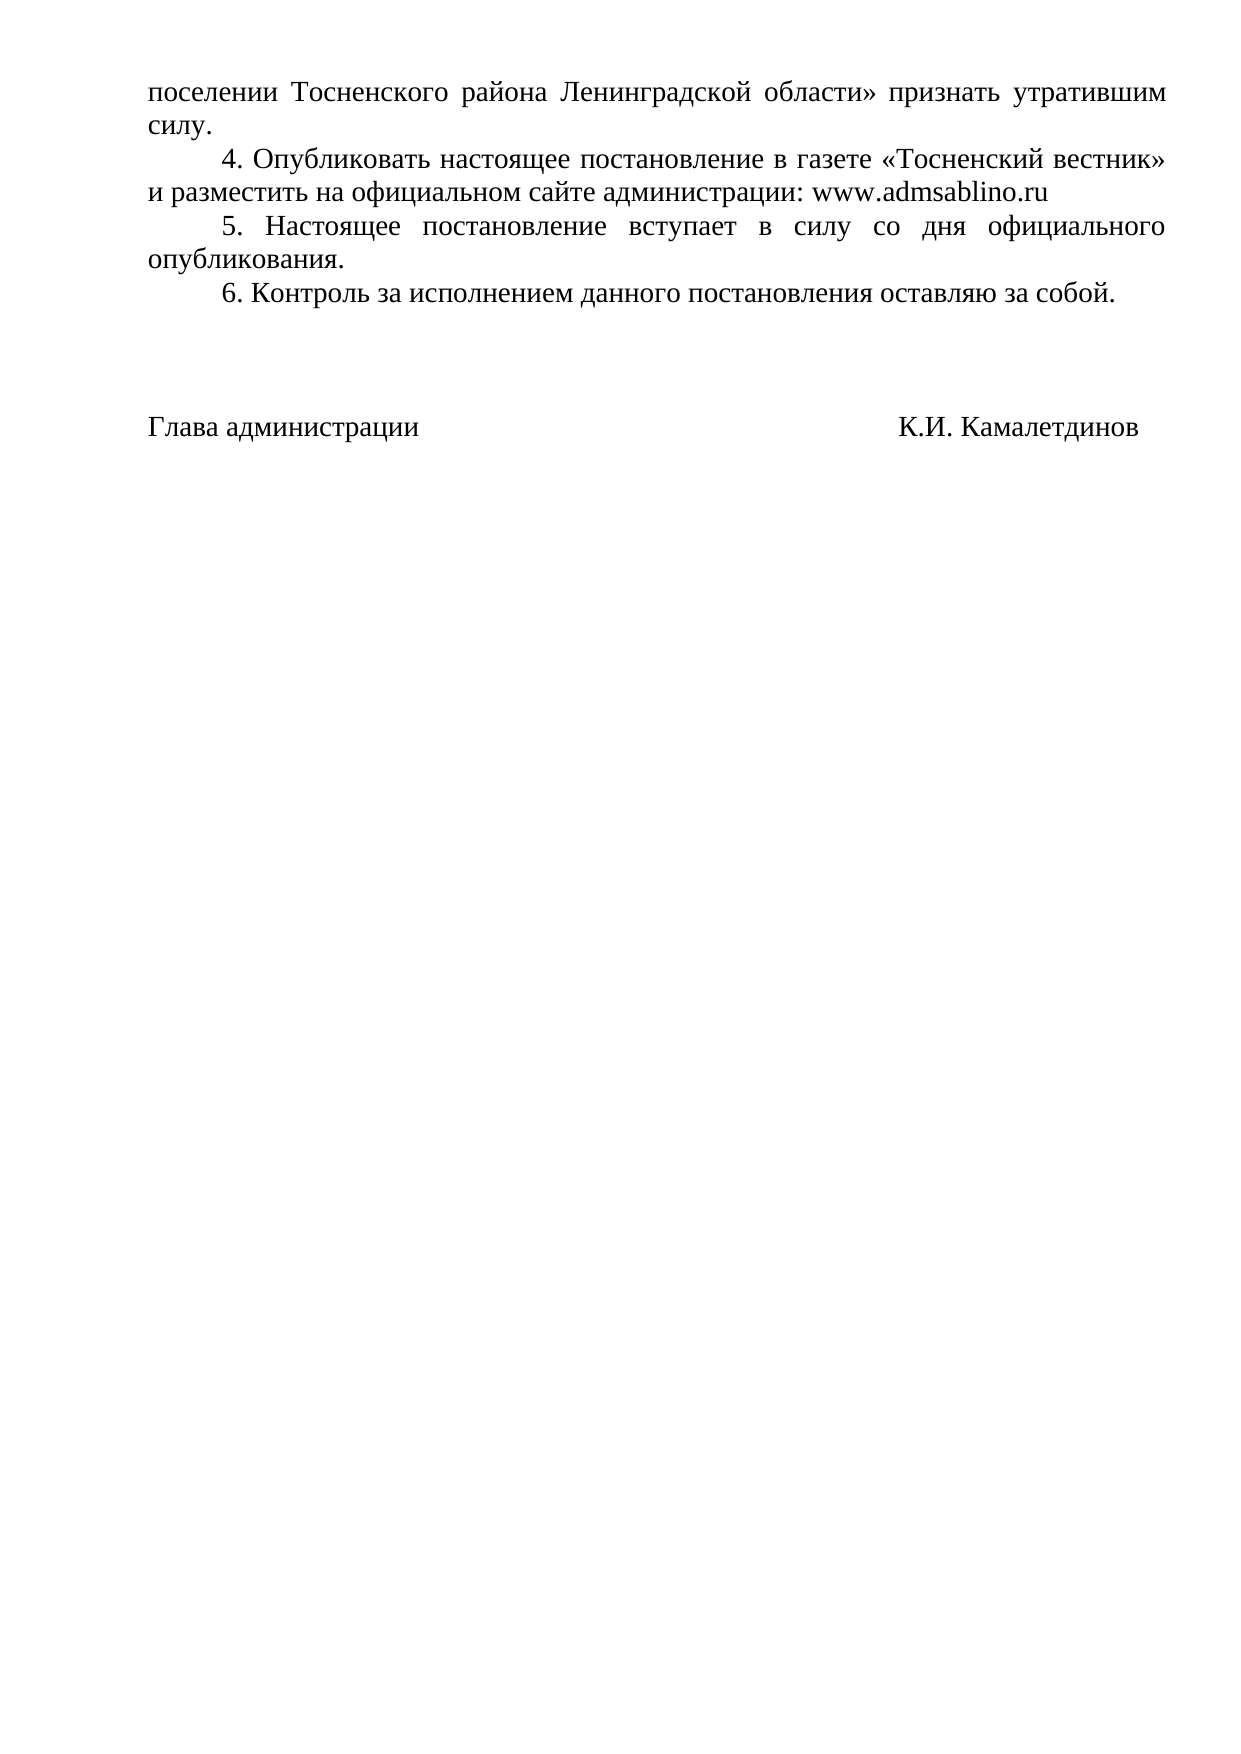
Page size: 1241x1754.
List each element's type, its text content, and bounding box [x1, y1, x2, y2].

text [148, 74, 1167, 141]
text Глава администрации К.И. Камалетдинов [148, 409, 1167, 443]
text 5. Настоящее постановление вступает в силу со дня официального опубликования. [148, 208, 1167, 275]
text 6. Контроль за исполнением данного постановления оставляю за собой. [148, 275, 1167, 309]
text 4. Опубликовать настоящее постановление в газете «Тосненский вестник» и разместить на официальном сайте администрации: www.admsablino.ru [148, 141, 1167, 208]
